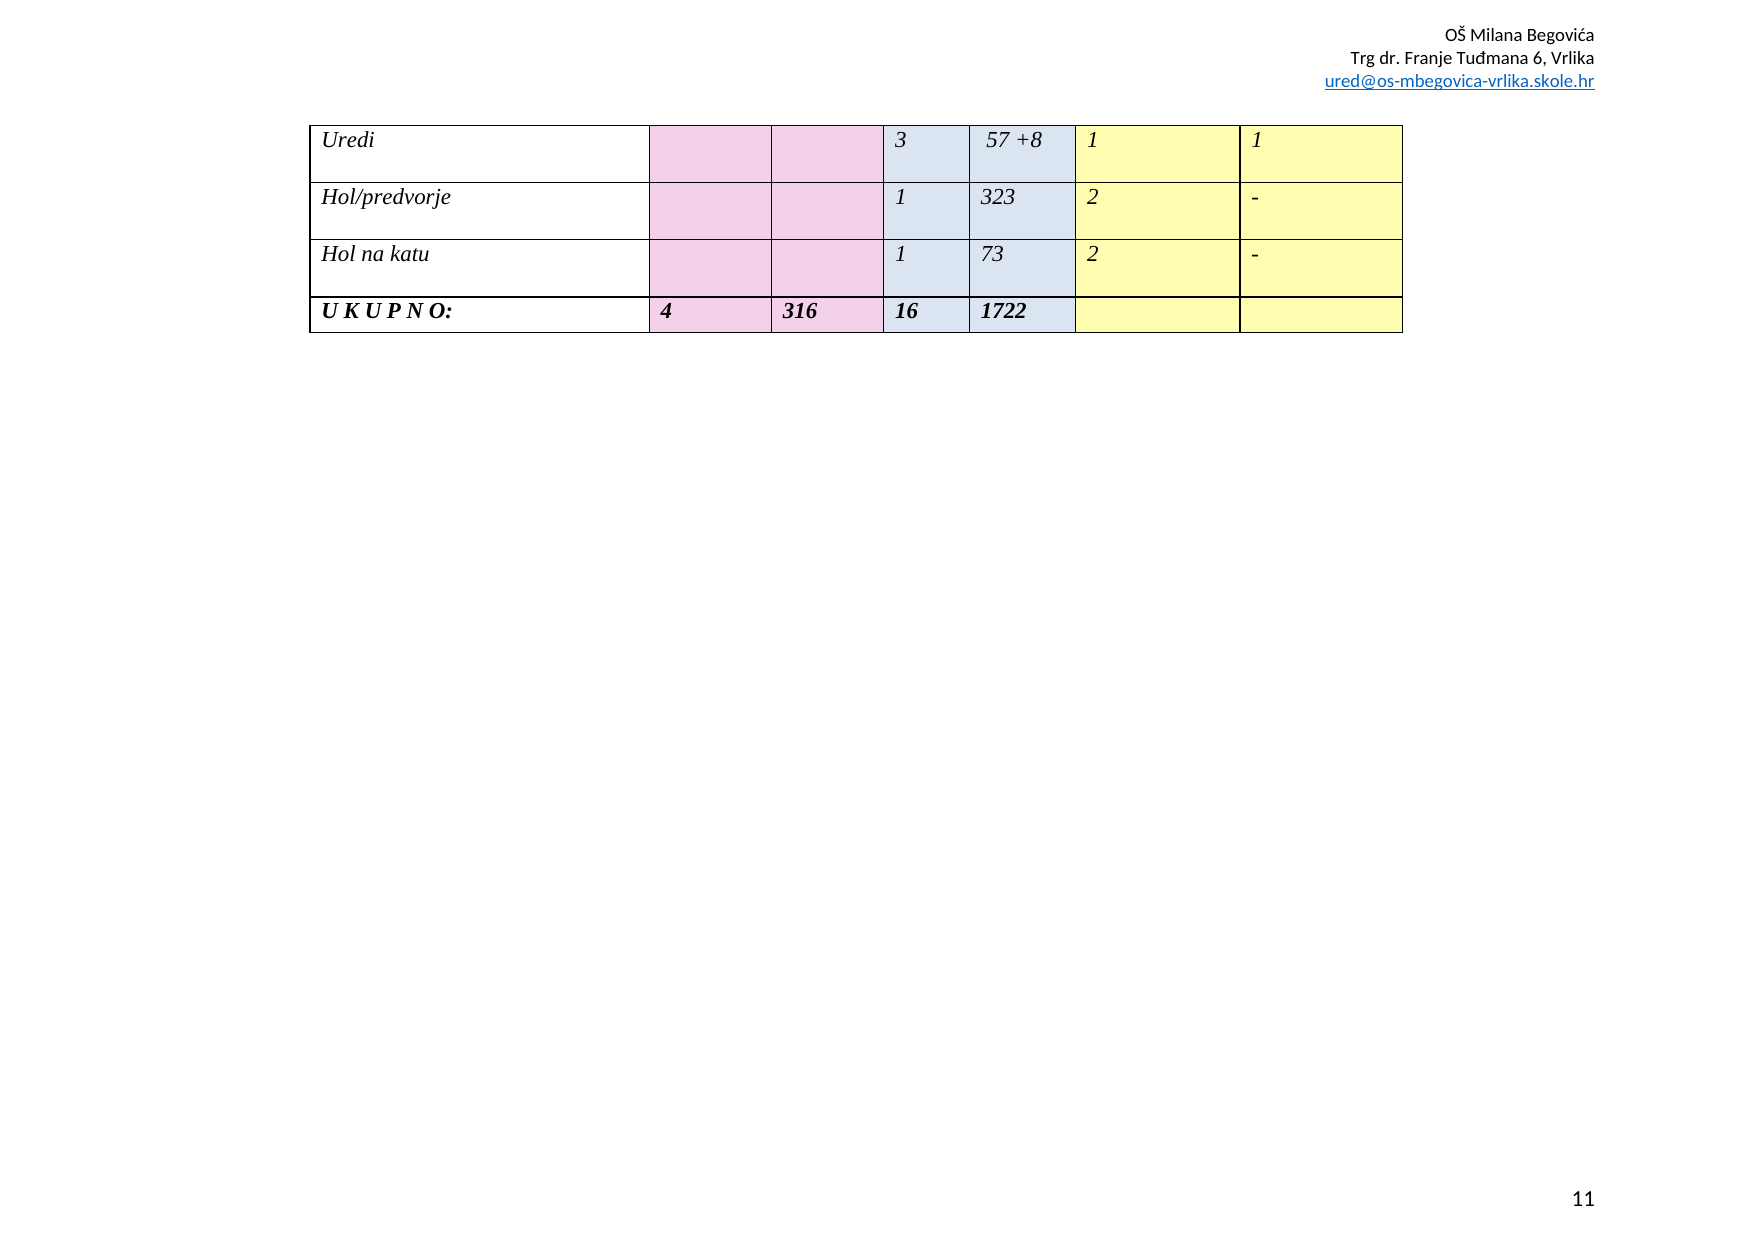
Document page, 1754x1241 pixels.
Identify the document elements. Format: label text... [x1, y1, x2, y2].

table_cell 316 [772, 298, 883, 332]
table_cell [772, 126, 883, 182]
table_cell - [1241, 240, 1402, 296]
table_cell 1 [884, 240, 969, 296]
table_cell 3 [884, 126, 969, 182]
table_cell [650, 240, 771, 296]
table_cell Hol/predvorje [311, 183, 649, 239]
table_cell Uredi [311, 126, 649, 182]
table_cell [650, 126, 771, 182]
table_cell 1722 [970, 298, 1075, 332]
table_cell 57 +8 [970, 126, 1075, 182]
table_cell 16 [884, 298, 969, 332]
table_cell 1 [884, 183, 969, 239]
table_cell - [1241, 183, 1402, 239]
table_cell [1076, 298, 1239, 332]
table_cell 323 [970, 183, 1075, 239]
table_cell 1 [1076, 126, 1239, 182]
table_cell 1 [1241, 126, 1402, 182]
table_cell [772, 183, 883, 239]
table_cell [650, 183, 771, 239]
table_cell 2 [1076, 240, 1239, 296]
table_cell 2 [1076, 183, 1239, 239]
table_cell [1241, 298, 1402, 332]
table_cell 4 [650, 298, 771, 332]
table_cell [772, 240, 883, 296]
table_cell 73 [970, 240, 1075, 296]
table_cell U K U P N O: [311, 298, 649, 332]
table_cell Hol na katu [311, 240, 649, 296]
